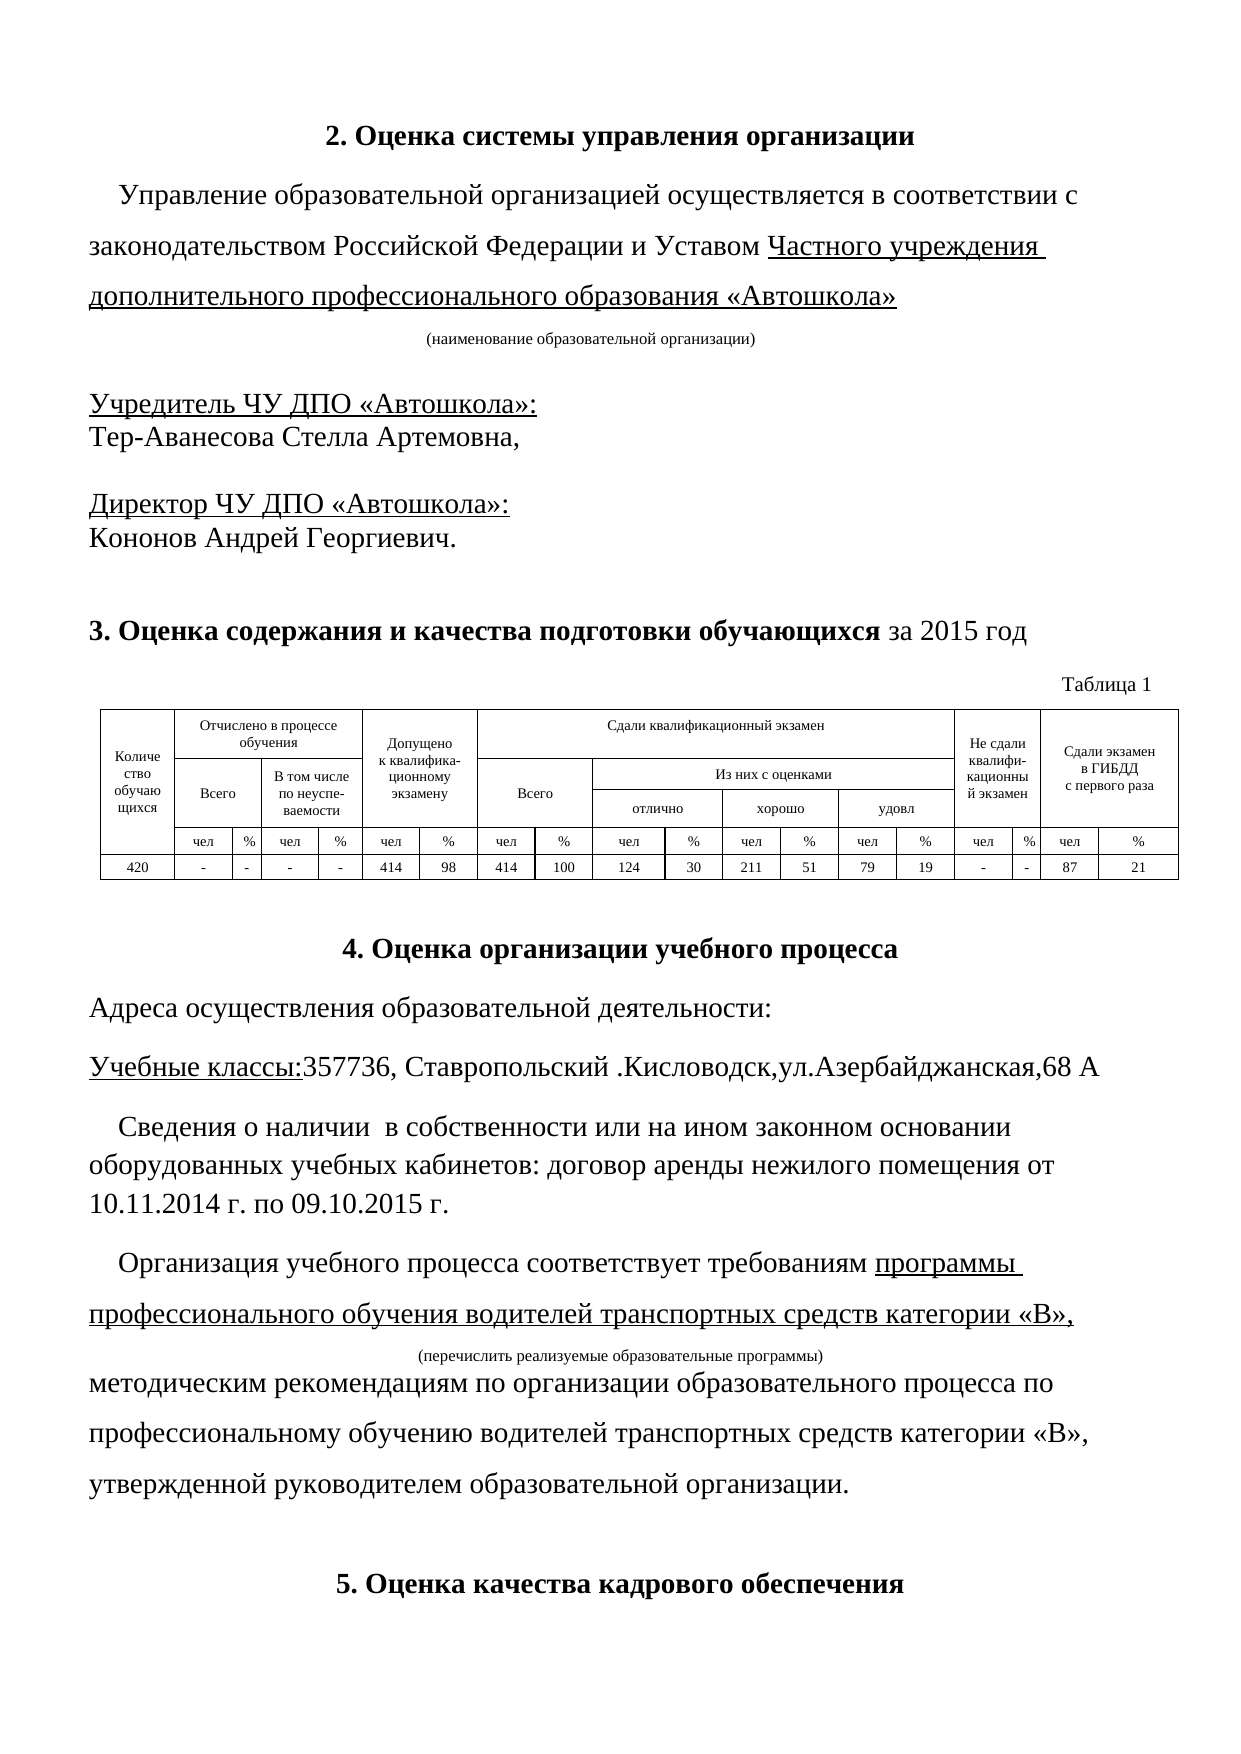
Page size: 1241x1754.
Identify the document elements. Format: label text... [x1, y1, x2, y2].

text Тер-Аванесова Стелла Артемовна, [89, 419, 1152, 453]
table_header Не сдали квалифи-кационный экзамен [955, 710, 1040, 827]
table_cell чел [262, 828, 318, 854]
table_cell - [955, 855, 1012, 879]
text Сведения о наличии в собственности или на ином законном основании оборудованных учебных кабинетов: договор аренды нежилого помещения от 10.11.2014 г. по 09.10.2015 г. [89, 1109, 1152, 1219]
table_cell 30 [666, 855, 722, 879]
table_header Отчислено в процессе обучения [175, 710, 362, 758]
table_cell 414 [478, 855, 534, 879]
table_cell % [536, 828, 592, 854]
table_cell - [319, 855, 362, 879]
table_cell % [1013, 828, 1040, 854]
text Управление образовательной организацией осуществляется в соответствии с законодательством Российской Федерации и Уставом Частного учреждения дополнительного профессионального образования «Автошкола» [89, 177, 1152, 312]
text Кононов Андрей Георгиевич. [89, 520, 1152, 554]
table_cell Из них с оценками [593, 759, 954, 788]
text Организация учебного процесса соответствует требованиям программы профессионального обучения водителей транспортных средств категории «В», [89, 1245, 1152, 1329]
text Учебные классы:357736, Ставропольский .Кисловодск,ул.Азербайджанская,68 А [89, 1049, 1152, 1083]
table_cell чел [1041, 828, 1098, 854]
text Директор ЧУ ДПО «Автошкола»: [89, 487, 1152, 520]
table_cell % [897, 828, 954, 854]
table_cell 79 [839, 855, 896, 879]
table_cell 51 [781, 855, 838, 879]
table_cell чел [363, 828, 419, 854]
text методическим рекомендациям по организации образовательного процесса по профессиональному обучению водителей транспортных средств категории «В», утвержденной руководителем образовательной организации. [89, 1365, 1152, 1499]
table_cell чел [175, 828, 232, 854]
text 3. Оценка содержания и качества подготовки обучающихся за 2015 год [89, 613, 1152, 647]
text 4. Оценка организации учебного процесса [89, 931, 1152, 964]
table_cell Всего [478, 759, 592, 827]
table_cell - [175, 855, 232, 879]
table_cell отлично [593, 790, 722, 827]
table_cell 98 [420, 855, 477, 879]
table_cell чел [478, 828, 534, 854]
text Таблица 1 [89, 672, 1152, 696]
table_cell 420 [101, 855, 174, 879]
table_header Сдали экзамен в ГИБДД с первого раза [1041, 710, 1178, 827]
table_cell чел [955, 828, 1012, 854]
table_cell 100 [536, 855, 592, 879]
table_cell 414 [363, 855, 419, 879]
table_cell 124 [593, 855, 664, 879]
table_cell чел [839, 828, 896, 854]
table_cell % [233, 828, 261, 854]
table_cell чел [723, 828, 780, 854]
table_cell - [233, 855, 261, 879]
table_cell удовл [839, 790, 954, 827]
text 5. Оценка качества кадрового обеспечения [89, 1566, 1152, 1600]
table_cell В том числе по неуспе- ваемости [262, 759, 362, 827]
table_cell 21 [1099, 855, 1178, 879]
table_cell 211 [723, 855, 780, 879]
table_cell % [1099, 828, 1178, 854]
table_cell хорошо [723, 790, 838, 827]
table_header Количество обучающихся [101, 710, 174, 854]
text (перечислить реализуемые образовательные программы) [89, 1346, 1152, 1365]
table_cell - [1013, 855, 1040, 879]
table_cell % [781, 828, 838, 854]
text Учредитель ЧУ ДПО «Автошкола»: [89, 386, 1152, 419]
table_cell чел [593, 828, 664, 854]
table_cell % [420, 828, 477, 854]
table_cell Всего [175, 759, 261, 827]
text (наименование образовательной организации) [89, 328, 1152, 348]
table_cell 19 [897, 855, 954, 879]
table_cell - [262, 855, 318, 879]
table_header Допущено к квалифика- ционному экзамену [363, 710, 477, 827]
table_cell % [319, 828, 362, 854]
table_header Сдали квалификационный экзамен [478, 710, 954, 758]
table_cell % [666, 828, 722, 854]
text Адреса осуществления образовательной деятельности: [89, 990, 1152, 1024]
table_cell 87 [1041, 855, 1098, 879]
text 2. Оценка системы управления организации [89, 118, 1152, 152]
